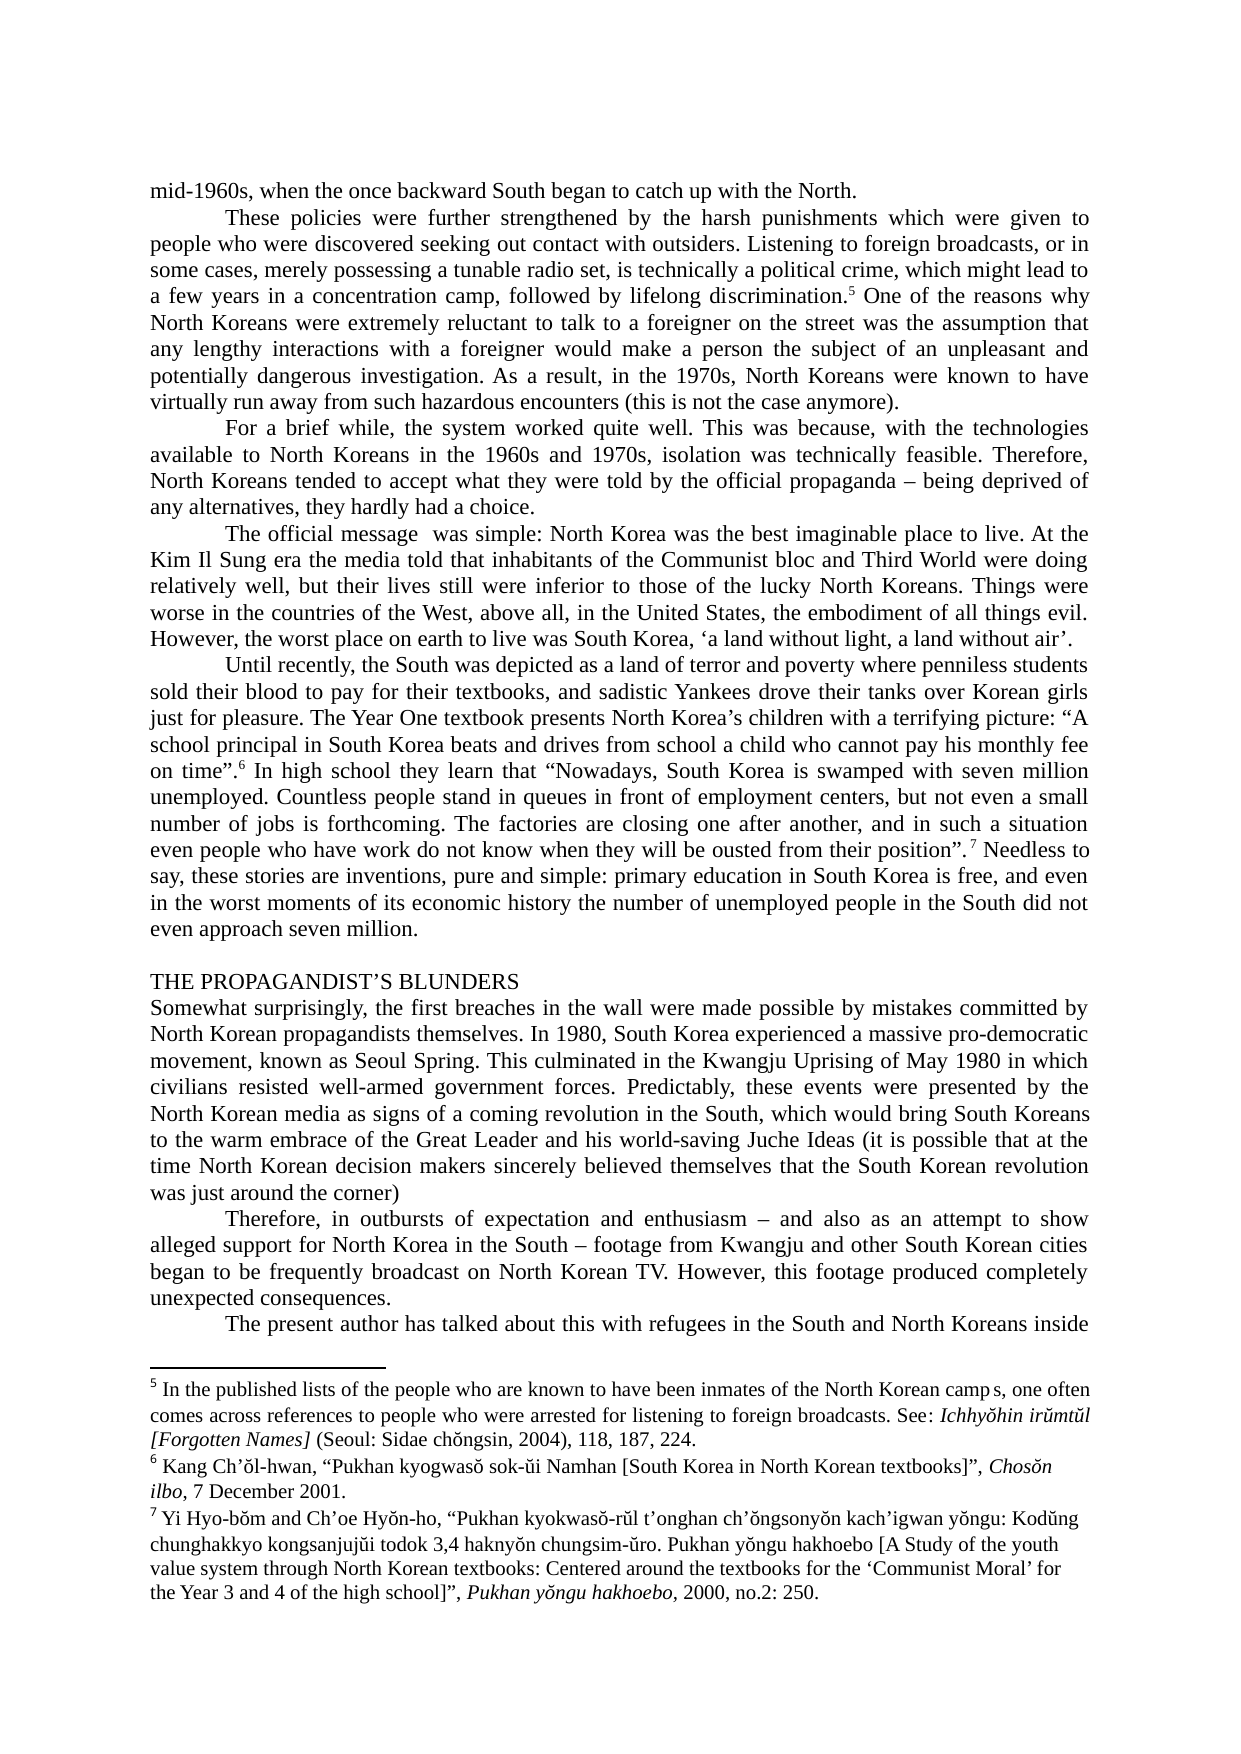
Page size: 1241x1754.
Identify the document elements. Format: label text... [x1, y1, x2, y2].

text Until recently, the South was depicted as a land of terror and poverty where penniless students sold their blood to pay for their textbooks, and sadistic Yankees drove their tanks over Korean girls just for pleasure. The Year One textbook presents North Korea’s children with a terrifying picture: “A school principal in South Korea beats and drives from school a child who cannot pay his monthly fee on time”. In high school they learn that “Nowadays, South Korea is swamped with seven million unemployed. Countless people stand in queues in front of employment centers, but not even a small number of jobs is forthcoming. The factories are closing one after another, and in such a situation even people who have work do not know when they will be ousted from their position”. Needless to say, these stories are inventions, pure and simple: primary education in South Korea is free, and even in the worst moments of its economic history the number of unemployed people in the South did not even approach seven million. [150, 652, 1090, 941]
text For a brief while, the system worked quite well. This was because, with the technologies available to North Koreans in the 1960s and 1970s, isolation was technically feasible. Therefore, North Koreans tended to accept what they were told by the official propaganda – being deprived of any alternatives, they hardly had a choice. [150, 414, 1090, 520]
text The official message was simple: North Korea was the best imaginable place to live. At the Kim Il Sung era the media told that inhabitants of the Communist bloc and Third World were doing relatively well, but their lives still were inferior to those of the lucky North Koreans. Things were worse in the countries of the West, above all, in the United States, the embodiment of all things evil. However, the worst place on earth to live was South Korea, ‘a land without light, a land without air’. [150, 520, 1090, 652]
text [150, 1310, 1090, 1337]
text These policies were further strengthened by the harsh punishments which were given to people who were discovered seeking out contact with outsiders. Listening to foreign broadcasts, or in some cases, merely possessing a tunable radio set, is technically a political crime, which might lead to a few years in a concentration camp, followed by lifelong discrimination. One of the reasons why North Koreans were extremely reluctant to talk to a foreigner on the street was the assumption that any lengthy interactions with a foreigner would make a person the subject of an unpleasant and potentially dangerous investigation. As a result, in the 1970s, North Koreans were known to have virtually run away from such hazardous encounters (this is not the case anymore). [150, 203, 1090, 414]
text Somewhat surprisingly, the first breaches in the wall were made possible by mistakes committed by North Korean propagandists themselves. In 1980, South Korea experienced a massive pro-democratic movement, known as Seoul Spring. This culminated in the Kwangju Uprising of May 1980 in which civilians resisted well-armed government forces. Predictably, these events were presented by the North Korean media as signs of a coming revolution in the South, which would bring South Koreans to the warm embrace of the Great Leader and his world-saving Juche Ideas (it is possible that at the time North Korean decision makers sincerely believed themselves that the South Korean revolution was just around the corner) [150, 994, 1090, 1205]
text Therefore, in outbursts of expectation and enthusiasm – and also as an attempt to show alleged support for North Korea in the South – footage from Kwangju and other South Korean cities began to be frequently broadcast on North Korean TV. However, this footage produced completely unexpected consequences. [150, 1205, 1090, 1310]
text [150, 177, 1090, 203]
text THE PROPAGANDIST’S BLUNDERS [150, 968, 1090, 994]
